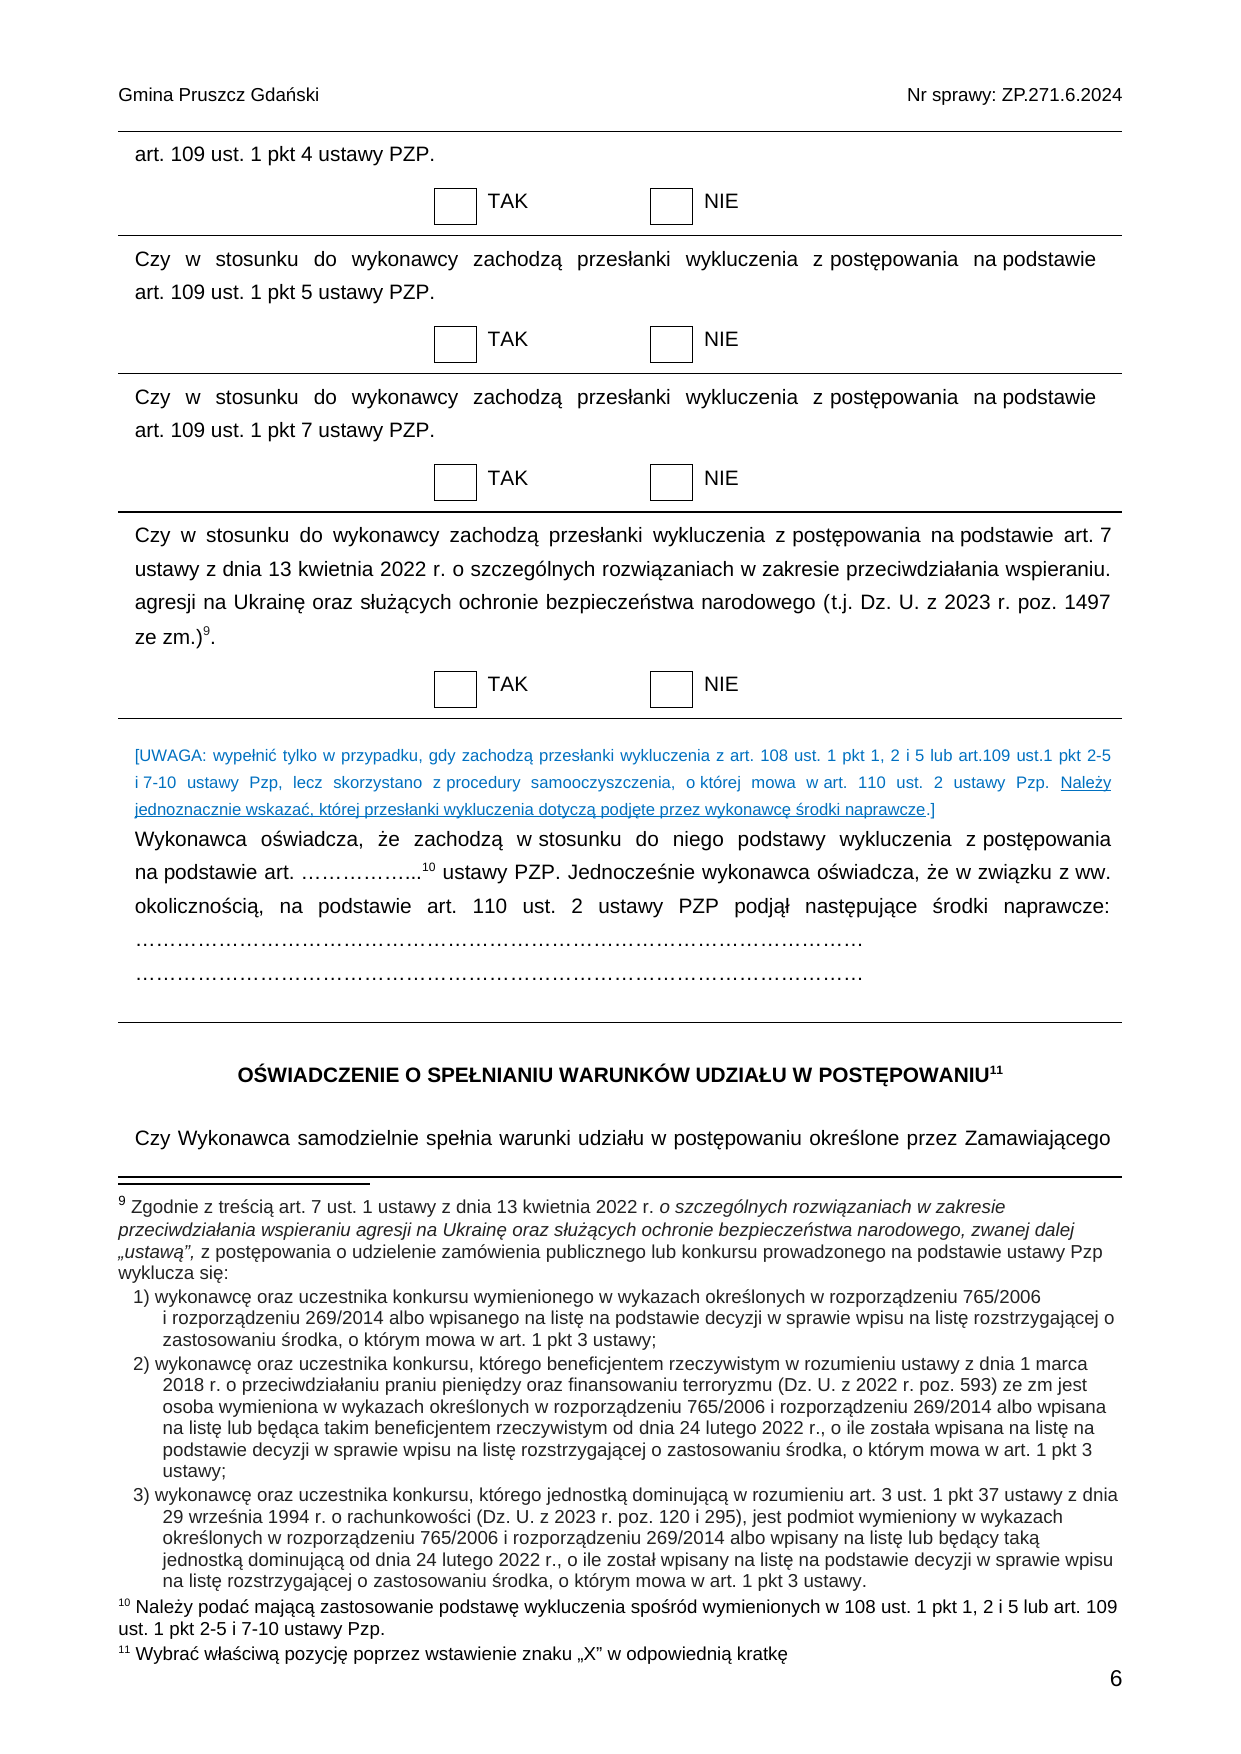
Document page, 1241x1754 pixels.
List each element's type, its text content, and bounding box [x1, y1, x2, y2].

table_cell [118, 132, 1122, 235]
text OŚWIADCZENIE O SPEŁNIANIU WARUNKÓW UDZIAŁU W POSTĘPOWANIU [118, 1063, 1122, 1087]
table_header Czy Wykonawca samodzielnie spełnia warunki udziału w postępowaniu określone przez Zamawiającego w Rozdziale VIII SWZ? [UWAGA: poniższą część (do kreski oddzielającej kolejne oświadczenie) wypełnia tylko wykonawca (lub odpowiednio wykonawca wspólnie ubiegający się o zamówienie), który polega na zdolnościach lub sytuacji podmiotów udostepniających zasoby, a jednocześnie samodzielnie w pewnym zakresie wykazuje spełnianie warunków] Wykonawca oświadcza, że spełnia warunki udziału w postępowaniu określone przez Zamawiającego w następującym zakresie: …………..…………………………………………………..…………………………………………... Jednocześnie Wykonawca oświadcza, że w celu potwierdzenia spełniania warunków udziału w postępowaniu, określonych przez Zamawiającego w Rozdziale VIII SWZ, polegać będzie na zdolnościach następujących podmiotów udostępniających zasoby: nazwa podmiotu i jego adres: ……, zakres udostępnianych zasobów: …… nazwa podmiotu i jego adres: ……, zakres udostępnianych zasobów: …… [118, 1115, 1122, 1176]
table_cell Czy w stosunku do wykonawcy zachodzą przesłanki wykluczenia z postępowania na podstawie art. 7 ustawy z dnia 13 kwietnia 2022 r. o szczególnych rozwiązaniach w zakresie przeciwdziałania wspieraniu. agresji na Ukrainę oraz służących ochronie bezpieczeństwa narodowego (t.j. Dz. U. z 2023 r. poz. 1497 ze zm.). [118, 513, 1122, 718]
table_cell Czy w stosunku do wykonawcy zachodzą przesłanki wykluczenia z postępowania na podstawie art. 109 ust. 1 pkt 5 ustawy PZP. [118, 236, 1122, 373]
table_cell Czy w stosunku do wykonawcy zachodzą przesłanki wykluczenia z postępowania na podstawie art. 109 ust. 1 pkt 7 ustawy PZP. [118, 374, 1122, 511]
table_header [UWAGA: wypełnić tylko w przypadku, gdy zachodzą przesłanki wykluczenia z art. 108 ust. 1 pkt 1, 2 i 5 lub art.109 ust.1 pkt 2-5 i 7-10 ustawy Pzp, lecz skorzystano z procedury samooczyszczenia, o której mowa w art. 110 ust. 2 ustawy Pzp. Należy jednoznacznie wskazać, której przesłanki wykluczenia dotyczą podjęte przez wykonawcę środki naprawcze.] Wykonawca oświadcza, że zachodzą w stosunku do niego podstawy wykluczenia z postępowania na podstawie art. ……………... ustawy PZP. Jednocześnie wykonawca oświadcza, że w związku z ww. okolicznością, na podstawie art. 110 ust. 2 ustawy PZP podjął następujące środki naprawcze: …………………………………………………………………………………………… …………………………………………………………………………………………… [118, 736, 1122, 1006]
